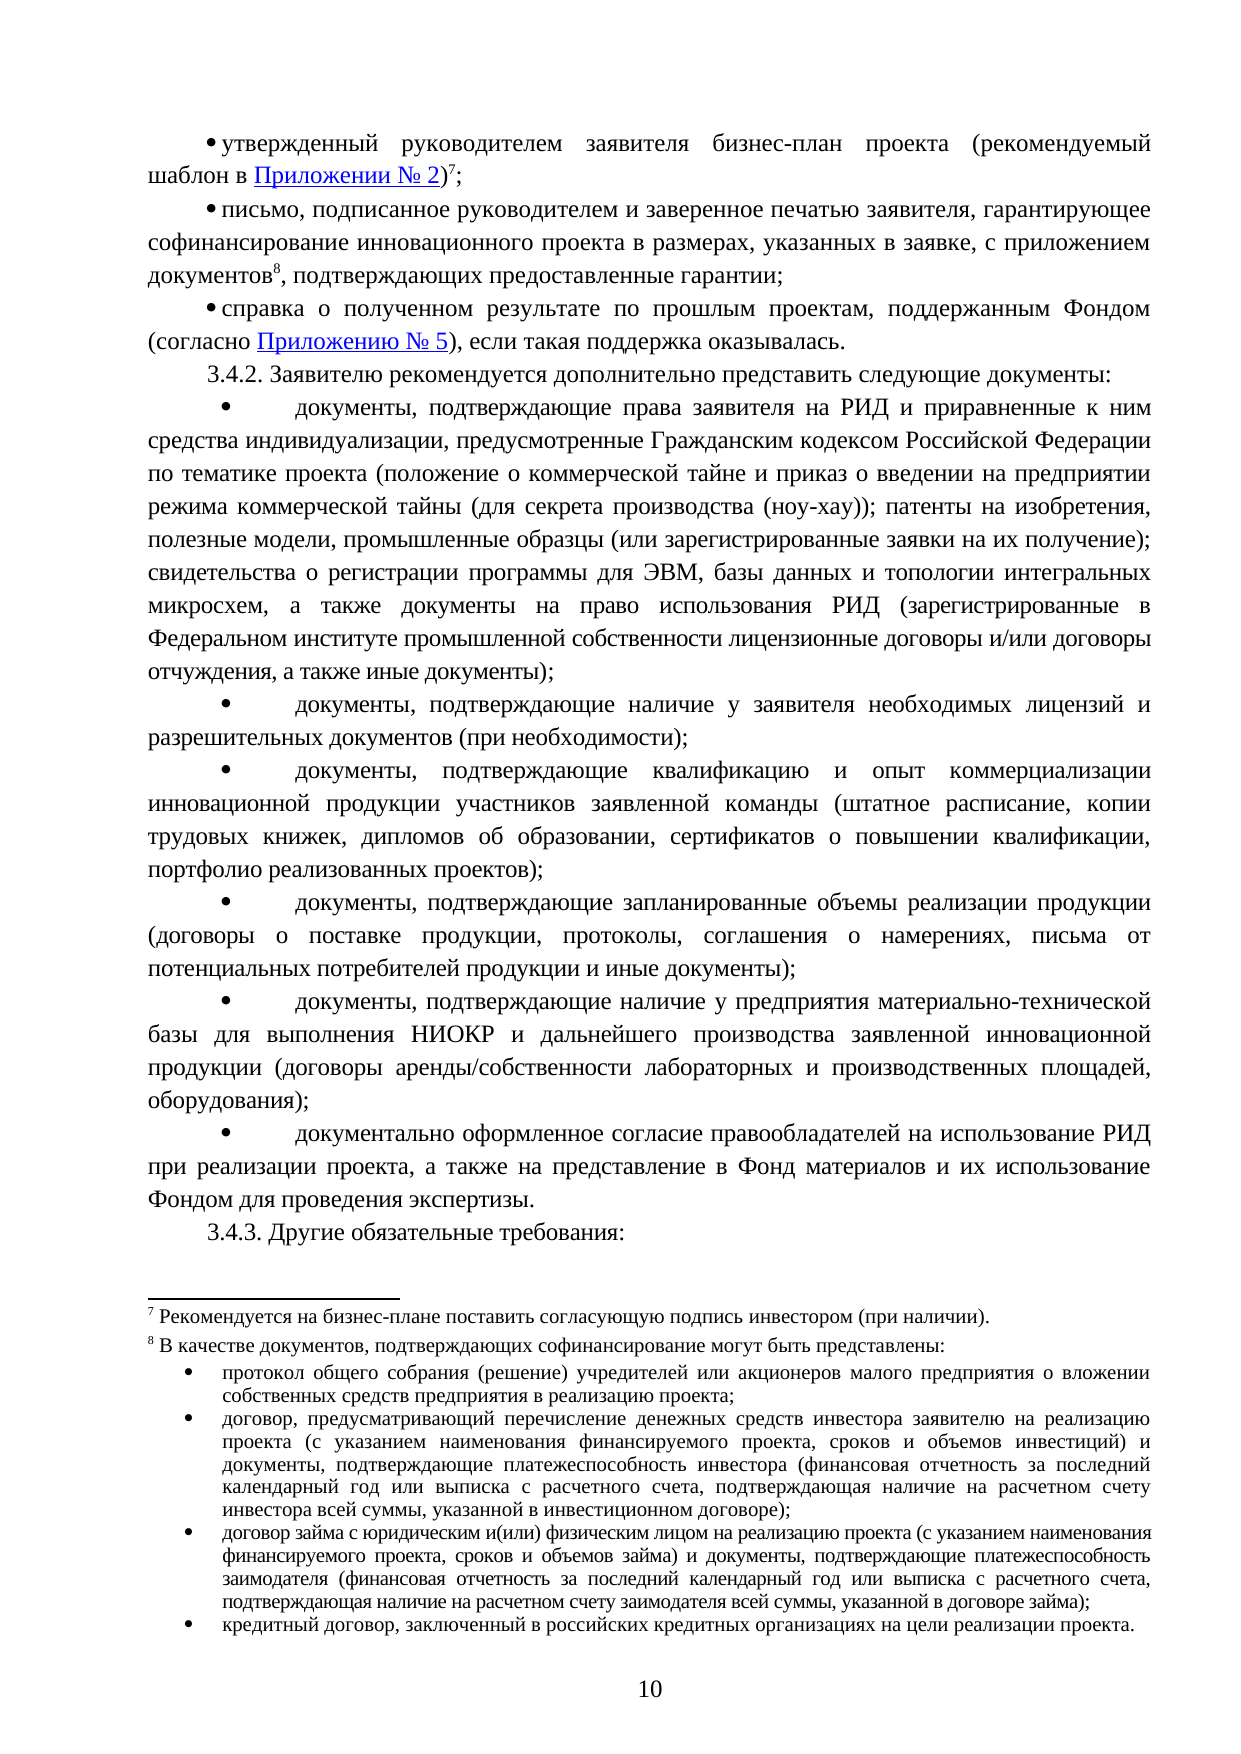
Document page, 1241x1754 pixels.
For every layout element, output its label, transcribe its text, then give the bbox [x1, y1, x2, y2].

list письмо, подписанное руководителем и заверенное печатью заявителя, гарантирующее софинансирование инновационного проекта в размерах, указанных в заявке, с приложением документов, подтверждающих предоставленные гарантии; [148, 194, 1152, 288]
list документально оформленное согласие правообладателей на использование РИД при реализации проекта, а также на представление в Фонд материалов и их использование Фондом для проведения экспертизы. [148, 1118, 1152, 1213]
list документы, подтверждающие запланированные объемы реализации продукции (договоры о поставке продукции, протоколы, соглашения о намерениях, письма от потенциальных потребителей продукции и иные документы); [148, 887, 1152, 982]
list документы, подтверждающие наличие у заявителя необходимых лицензий и разрешительных документов (при необходимости); [148, 689, 1152, 751]
list утвержденный руководителем заявителя бизнес-план проекта (рекомендуемый шаблон в Приложении № 2); [148, 128, 1152, 189]
list документы, подтверждающие права заявителя на РИД и приравненные к ним средства индивидуализации, предусмотренные Гражданским кодексом Российской Федерации по тематике проекта (положение о коммерческой тайне и приказ о введении на предприятии режима коммерческой тайны (для секрета производства (ноу-хау)); патенты на изобретения, полезные модели, промышленные образцы (или зарегистрированные заявки на их получение); свидетельства о регистрации программы для ЭВМ, базы данных и топологии интегральных микросхем, а также документы на право использования РИД (зарегистрированные в Федеральном институте промышленной собственности лицензионные договоры и/или договоры отчуждения, а также иные документы); [148, 392, 1152, 685]
text 3.4.2. Заявителю рекомендуется дополнительно представить следующие документы: [148, 359, 1152, 387]
list справка о полученном результате по прошлым проектам, поддержанным Фондом (согласно Приложению № 5), если такая поддержка оказывалась. [148, 293, 1152, 354]
text 3.4.3. Другие обязательные требования: [148, 1217, 1152, 1246]
list документы, подтверждающие квалификацию и опыт коммерциализации инновационной продукции участников заявленной команды (штатное расписание, копии трудовых книжек, дипломов об образовании, сертификатов о повышении квалификации, портфолио реализованных проектов); [148, 755, 1152, 883]
list документы, подтверждающие наличие у предприятия материально-технической базы для выполнения НИОКР и дальнейшего производства заявленной инновационной продукции (договоры аренды/собственности лабораторных и производственных площадей, оборудования); [148, 986, 1152, 1114]
